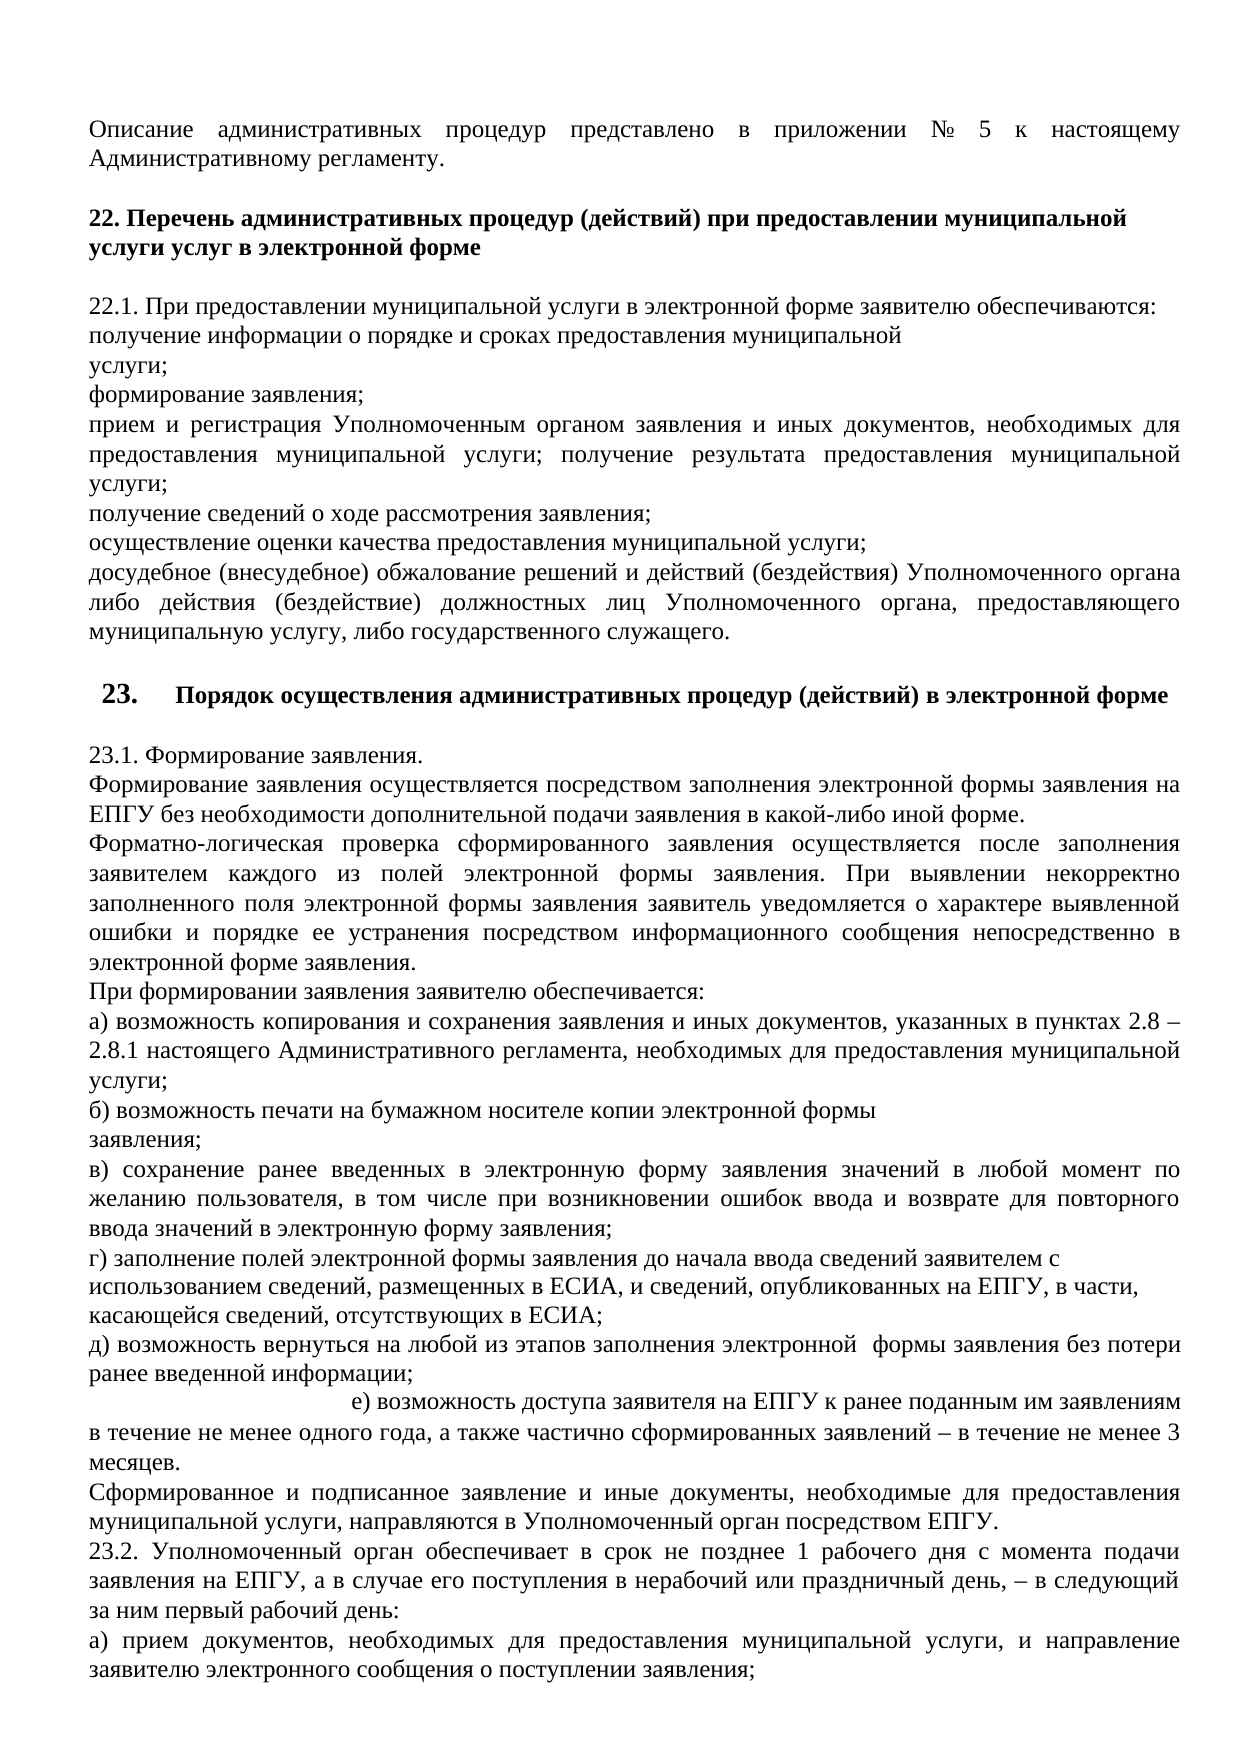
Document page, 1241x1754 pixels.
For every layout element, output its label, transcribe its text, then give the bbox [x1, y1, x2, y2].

text 23.2. Уполномоченный орган обеспечивает в срок не позднее 1 рабочего дня с момента подачи заявления на ЕПГУ, а в случае его поступления в нерабочий или праздничный день, – в следующий за ним первый рабочий день: [89, 1536, 1181, 1624]
text получение сведений о ходе рассмотрения заявления; [89, 498, 1181, 527]
text 22.1. При предоставлении муниципальной услуги в электронной форме заявителю обеспечиваются: [89, 291, 1181, 319]
text Сформированное и подписанное заявление и иные документы, необходимые для предоставления муниципальной услуги, направляются в Уполномоченный орган посредством ЕПГУ. [89, 1477, 1181, 1535]
text а) возможность копирования и сохранения заявления и иных документов, указанных в пунктах 2.8 – 2.8.1 настоящего Административного регламента, необходимых для предоставления муниципальной услуги; [89, 1006, 1181, 1094]
text а) прием документов, необходимых для предоставления муниципальной услуги, и направление заявителю электронного сообщения о поступлении заявления; [89, 1625, 1181, 1683]
text досудебное (внесудебное) обжалование решений и действий (бездействия) Уполномоченного органа либо действия (бездействие) должностных лиц Уполномоченного органа, предоставляющего муниципальную услугу, либо государственного служащего. [89, 557, 1181, 645]
list Порядок осуществления административных процедур (действий) в электронной форме [89, 676, 1181, 709]
text 22. Перечень административных процедур (действий) при предоставлении муниципальной услуги услуг в электронной форме [89, 203, 1181, 261]
text д) возможность вернуться на любой из этапов заполнения электронной формы заявления без потери ранее введенной информации; [89, 1329, 1181, 1386]
text Форматно-логическая проверка сформированного заявления осуществляется после заполнения заявителем каждого из полей электронной формы заявления. При выявлении некорректно заполненного поля электронной формы заявления заявитель уведомляется о характере выявленной ошибки и порядке ее устранения посредством информационного сообщения непосредственно в электронной форме заявления. [89, 828, 1181, 976]
text При формировании заявления заявителю обеспечивается: [89, 976, 1181, 1005]
text Формирование заявления осуществляется посредством заполнения электронной формы заявления на ЕПГУ без необходимости дополнительной подачи заявления в какой-либо иной форме. [89, 769, 1181, 828]
text б) возможность печати на бумажном носителе копии электронной формы [89, 1095, 1181, 1123]
text е) возможность доступа заявителя на ЕПГУ к ранее поданным им заявлениям [89, 1386, 1181, 1415]
text заявления; [89, 1124, 1181, 1153]
text осуществление оценки качества предоставления муниципальной услуги; [89, 527, 1181, 556]
text 23.1. Формирование заявления. [89, 740, 1181, 768]
text услуги; [89, 350, 527, 379]
text г) заполнение полей электронной формы заявления до начала ввода сведений заявителем с использованием сведений, размещенных в ЕСИА, и сведений, опубликованных на ЕПГУ, в части, касающейся сведений, отсутствующих в ЕСИА; [89, 1243, 1181, 1329]
text Описание административных процедур представлено в приложении № 5 к настоящему Административному регламенту. [89, 114, 1181, 172]
text прием и регистрация Уполномоченным органом заявления и иных документов, необходимых для предоставления муниципальной услуги; получение результата предоставления муниципальной услуги; [89, 409, 1181, 497]
text в) сохранение ранее введенных в электронную форму заявления значений в любой момент по желанию пользователя, в том числе при возникновении ошибок ввода и возврате для повторного ввода значений в электронную форму заявления; [89, 1154, 1181, 1242]
text получение информации о порядке и сроках предоставления муниципальной [89, 320, 1181, 349]
text в течение не менее одного года, а также частично сформированных заявлений – в течение не менее 3 месяцев. [89, 1417, 1181, 1476]
text формирование заявления; [89, 379, 561, 408]
